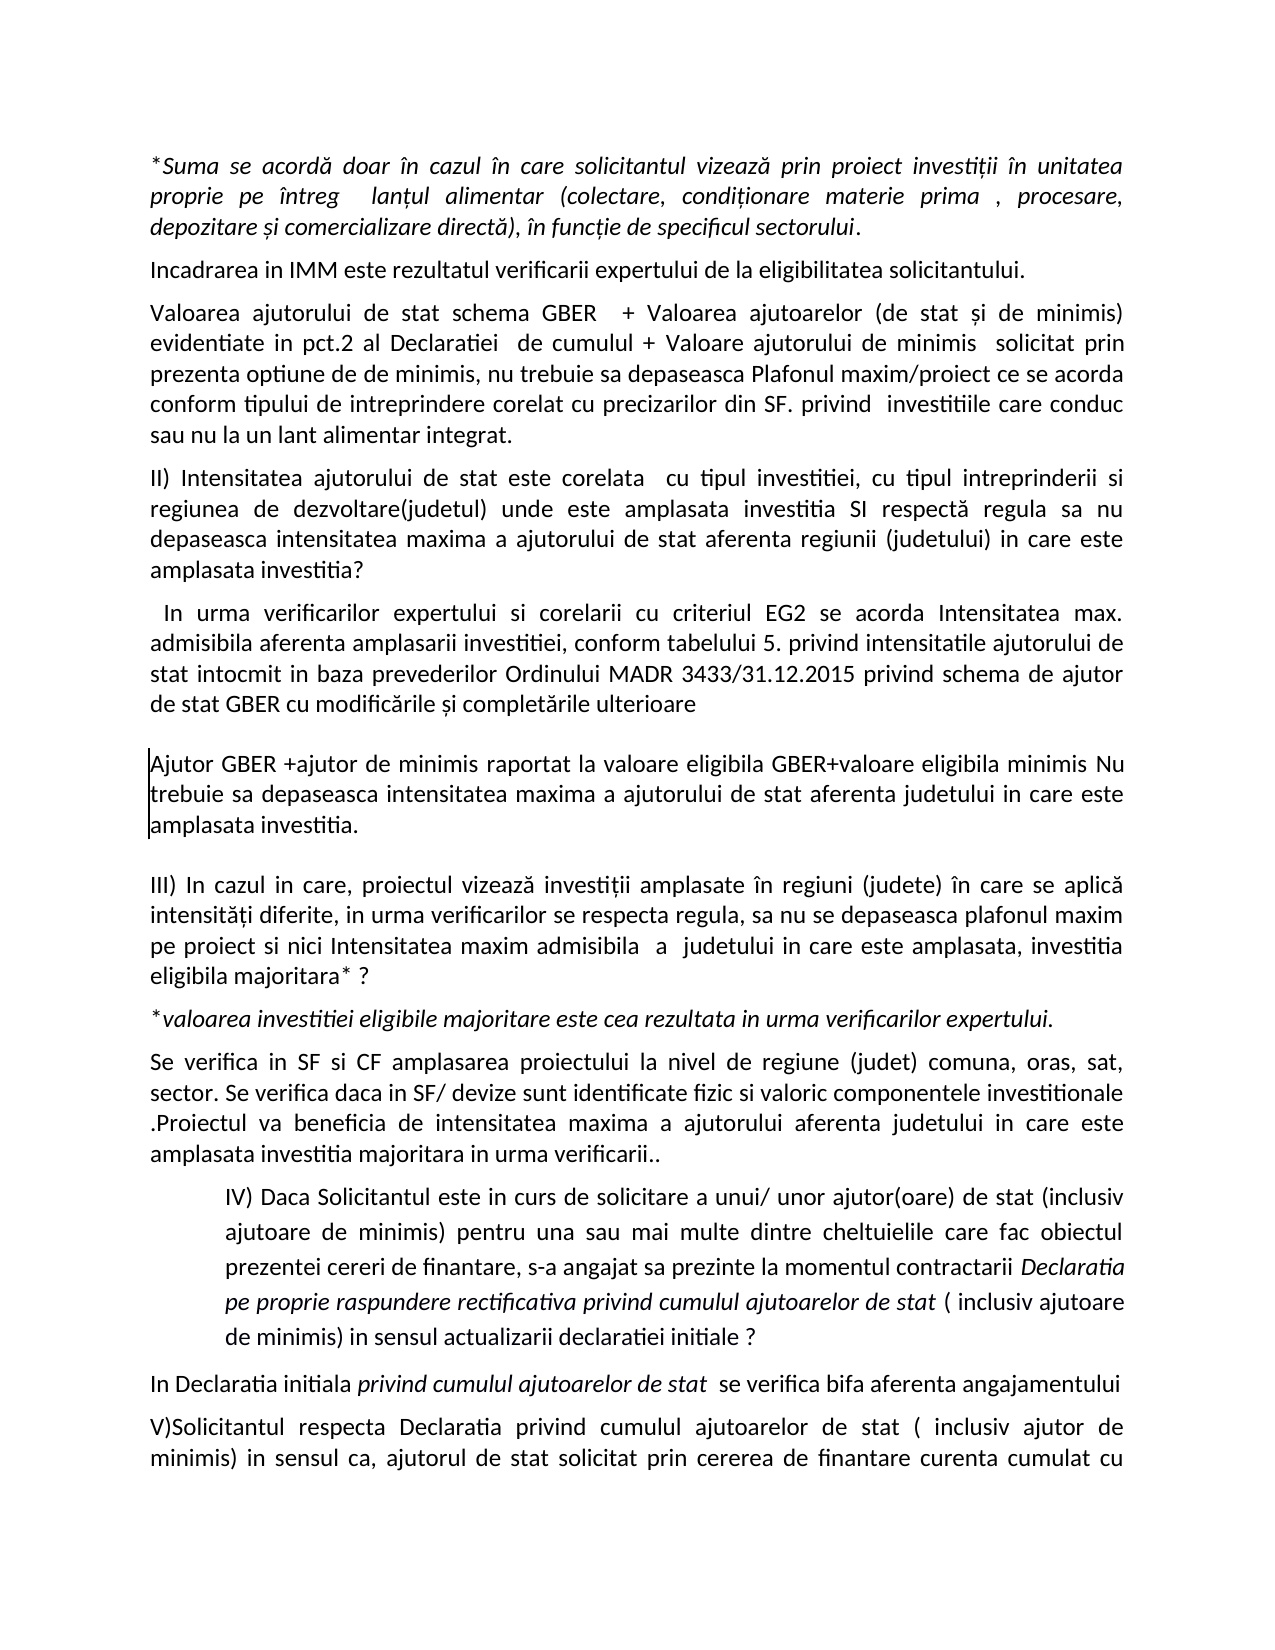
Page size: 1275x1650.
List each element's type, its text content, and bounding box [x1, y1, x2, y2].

text Valoarea ajutorului de stat schema GBER + Valoarea ajutoarelor (de stat și de minimis) evidentiate in pct.2 al Declaratiei de cumulul + Valoare ajutorului de minimis solicitat prin prezenta optiune de de minimis, nu trebuie sa depaseasca Plafonul maxim/proiect ce se acorda conform tipului de intreprindere corelat cu precizarilor din SF. privind investitiile care conduc sau nu la un lant alimentar integrat. [150, 297, 1125, 450]
text IV) Daca Solicitantul este in curs de solicitare a unui/ unor ajutor(oare) de stat (inclusiv ajutoare de minimis) pentru una sau mai multe dintre cheltuielile care fac obiectul prezentei cereri de finantare, s-a angajat sa prezinte la momentul contractarii Declaratia pe proprie raspundere rectificativa privind cumulul ajutoarelor de stat ( inclusiv ajutoare de minimis) in sensul actualizarii declaratiei initiale ? [225, 1181, 1125, 1351]
text III) In cazul in care, proiectul vizează investiții amplasate în regiuni (judete) în care se aplică intensități diferite, in urma verificarilor se respecta regula, sa nu se depaseasca plafonul maxim pe proiect si nici Intensitatea maxim admisibila a judetului in care este amplasata, investitia eligibila majoritara* ? [150, 869, 1125, 991]
text *valoarea investitiei eligibile majoritare este cea rezultata in urma verificarilor expertului. [150, 1003, 1125, 1034]
text Ajutor GBER +ajutor de minimis raportat la valoare eligibila GBER+valoare eligibila minimis Nu trebuie sa depaseasca intensitatea maxima a ajutorului de stat aferenta judetului in care este amplasata investitia. [150, 748, 1125, 839]
text Incadrarea in IMM este rezultatul verificarii expertului de la eligibilitatea solicitantului. [150, 254, 1125, 284]
text *Suma se acordă doar în cazul în care solicitantul vizează prin proiect investiții în unitatea proprie pe întreg lanțul alimentar (colectare, condiționare materie prima , procesare, depozitare și comercializare directă), în funcție de specificul sectorului. [150, 150, 1125, 242]
text In urma verificarilor expertului si corelarii cu criteriul EG2 se acorda Intensitatea max. admisibila aferenta amplasarii investitiei, conform tabelului 5. privind intensitatile ajutorului de stat intocmit in baza prevederilor Ordinului MADR 3433/31.12.2015 privind schema de ajutor de stat GBER cu modificările și completările ulterioare [150, 597, 1125, 719]
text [150, 1411, 1125, 1472]
text In Declaratia initiala privind cumulul ajutoarelor de stat se verifica bifa aferenta angajamentului [150, 1368, 1125, 1399]
text Se verifica in SF si CF amplasarea proiectului la nivel de regiune (judet) comuna, oras, sat, sector. Se verifica daca in SF/ devize sunt identificate fizic si valoric componentele investitionale .Proiectul va beneficia de intensitatea maxima a ajutorului aferenta judetului in care este amplasata investitia majoritara in urma verificarii.. [150, 1046, 1125, 1168]
text II) Intensitatea ajutorului de stat este corelata cu tipul investitiei, cu tipul intreprinderii si regiunea de dezvoltare(judetul) unde este amplasata investitia SI respectă regula sa nu depaseasca intensitatea maxima a ajutorului de stat aferenta regiunii (judetului) in care este amplasata investitia? [150, 462, 1125, 584]
